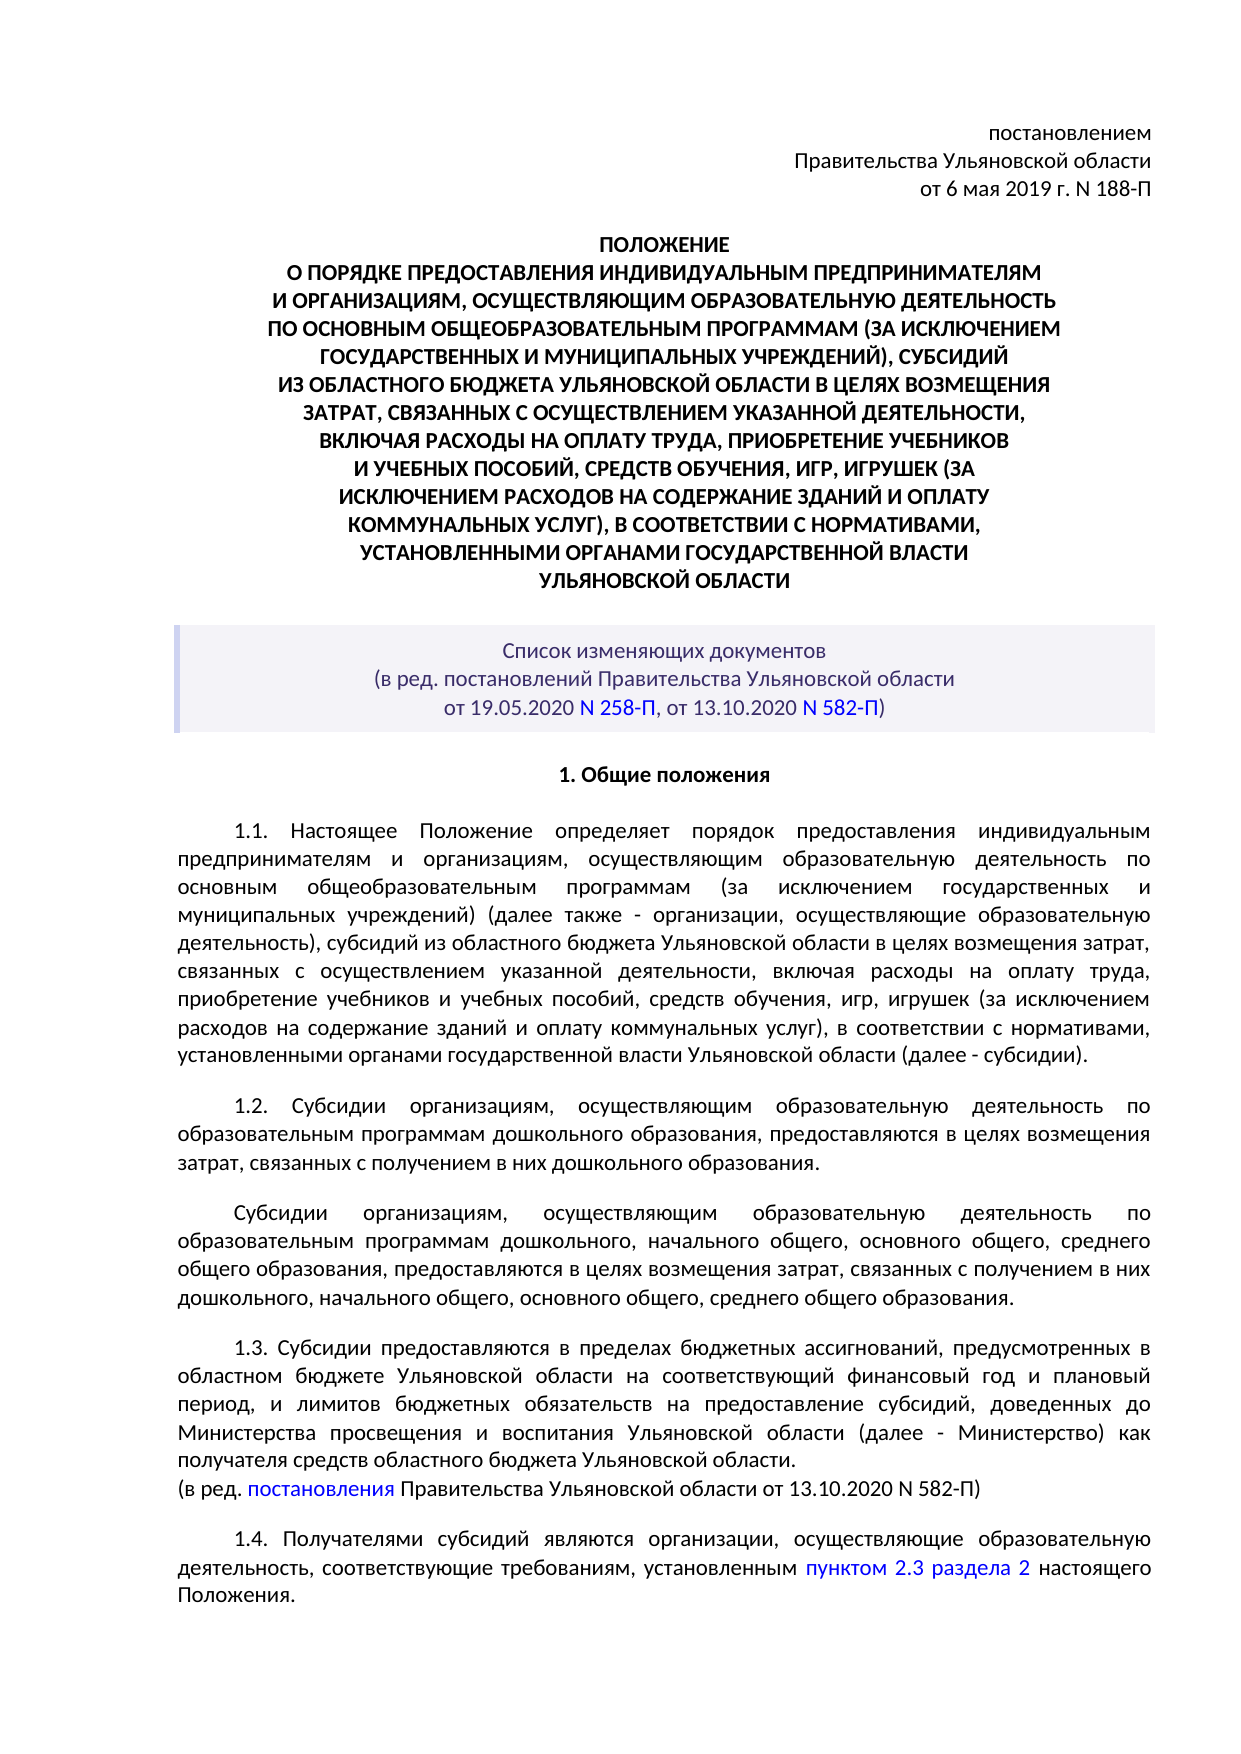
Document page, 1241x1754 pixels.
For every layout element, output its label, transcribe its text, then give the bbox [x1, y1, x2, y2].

text 1.4. Получателями субсидий являются организации, осуществляющие образовательную деятельность, соответствующие требованиям, установленным пунктом 2.3 раздела 2 настоящего Положения. [177, 1524, 1152, 1609]
title И УЧЕБНЫХ ПОСОБИЙ, СРЕДСТВ ОБУЧЕНИЯ, ИГР, ИГРУШЕК (ЗА [177, 454, 1152, 482]
text 1.3. Субсидии предоставляются в пределах бюджетных ассигнований, предусмотренных в областном бюджете Ульяновской области на соответствующий финансовый год и плановый период, и лимитов бюджетных обязательств на предоставление субсидий, доведенных до Министерства просвещения и воспитания Ульяновской области (далее - Министерство) как получателя средств областного бюджета Ульяновской области. [177, 1333, 1152, 1474]
text постановлением [177, 118, 1152, 146]
title КОММУНАЛЬНЫХ УСЛУГ), В СООТВЕТСТВИИ С НОРМАТИВАМИ, [177, 510, 1152, 538]
title ПО ОСНОВНЫМ ОБЩЕОБРАЗОВАТЕЛЬНЫМ ПРОГРАММАМ (ЗА ИСКЛЮЧЕНИЕМ [177, 314, 1152, 342]
text (в ред. постановления Правительства Ульяновской области от 13.10.2020 N 582-П) [177, 1474, 1152, 1502]
title О ПОРЯДКЕ ПРЕДОСТАВЛЕНИЯ ИНДИВИДУАЛЬНЫМ ПРЕДПРИНИМАТЕЛЯМ [177, 258, 1152, 286]
title ЗАТРАТ, СВЯЗАННЫХ С ОСУЩЕСТВЛЕНИЕМ УКАЗАННОЙ ДЕЯТЕЛЬНОСТИ, [177, 398, 1152, 426]
table_header Список изменяющих документов (в ред. постановлений Правительства Ульяновской области от 19.05.2020 N 258-П, от 13.10.2020 N 582-П) [180, 625, 1149, 732]
title ПОЛОЖЕНИЕ [177, 230, 1152, 258]
text Субсидии организациям, осуществляющим образовательную деятельность по образовательным программам дошкольного, начального общего, основного общего, среднего общего образования, предоставляются в целях возмещения затрат, связанных с получением в них дошкольного, начального общего, основного общего, среднего общего образования. [177, 1198, 1152, 1311]
title И ОРГАНИЗАЦИЯМ, ОСУЩЕСТВЛЯЮЩИМ ОБРАЗОВАТЕЛЬНУЮ ДЕЯТЕЛЬНОСТЬ [177, 286, 1152, 314]
text Правительства Ульяновской области [177, 146, 1152, 174]
title ВКЛЮЧАЯ РАСХОДЫ НА ОПЛАТУ ТРУДА, ПРИОБРЕТЕНИЕ УЧЕБНИКОВ [177, 426, 1152, 454]
title 1. Общие положения [177, 760, 1152, 788]
text 1.1. Настоящее Положение определяет порядок предоставления индивидуальным предпринимателям и организациям, осуществляющим образовательную деятельность по основным общеобразовательным программам (за исключением государственных и муниципальных учреждений) (далее также - организации, осуществляющие образовательную деятельность), субсидий из областного бюджета Ульяновской области в целях возмещения затрат, связанных с осуществлением указанной деятельности, включая расходы на оплату труда, приобретение учебников и учебных пособий, средств обучения, игр, игрушек (за исключением расходов на содержание зданий и оплату коммунальных услуг), в соответствии с нормативами, установленными органами государственной власти Ульяновской области (далее - субсидии). [177, 816, 1152, 1069]
title ИЗ ОБЛАСТНОГО БЮДЖЕТА УЛЬЯНОВСКОЙ ОБЛАСТИ В ЦЕЛЯХ ВОЗМЕЩЕНИЯ [177, 370, 1152, 398]
title ГОСУДАРСТВЕННЫХ И МУНИЦИПАЛЬНЫХ УЧРЕЖДЕНИЙ), СУБСИДИЙ [177, 342, 1152, 370]
title УСТАНОВЛЕННЫМИ ОРГАНАМИ ГОСУДАРСТВЕННОЙ ВЛАСТИ [177, 538, 1152, 566]
text от 6 мая 2019 г. N 188-П [177, 174, 1152, 202]
title УЛЬЯНОВСКОЙ ОБЛАСТИ [177, 566, 1152, 594]
text 1.2. Субсидии организациям, осуществляющим образовательную деятельность по образовательным программам дошкольного образования, предоставляются в целях возмещения затрат, связанных с получением в них дошкольного образования. [177, 1092, 1152, 1176]
title ИСКЛЮЧЕНИЕМ РАСХОДОВ НА СОДЕРЖАНИЕ ЗДАНИЙ И ОПЛАТУ [177, 482, 1152, 510]
